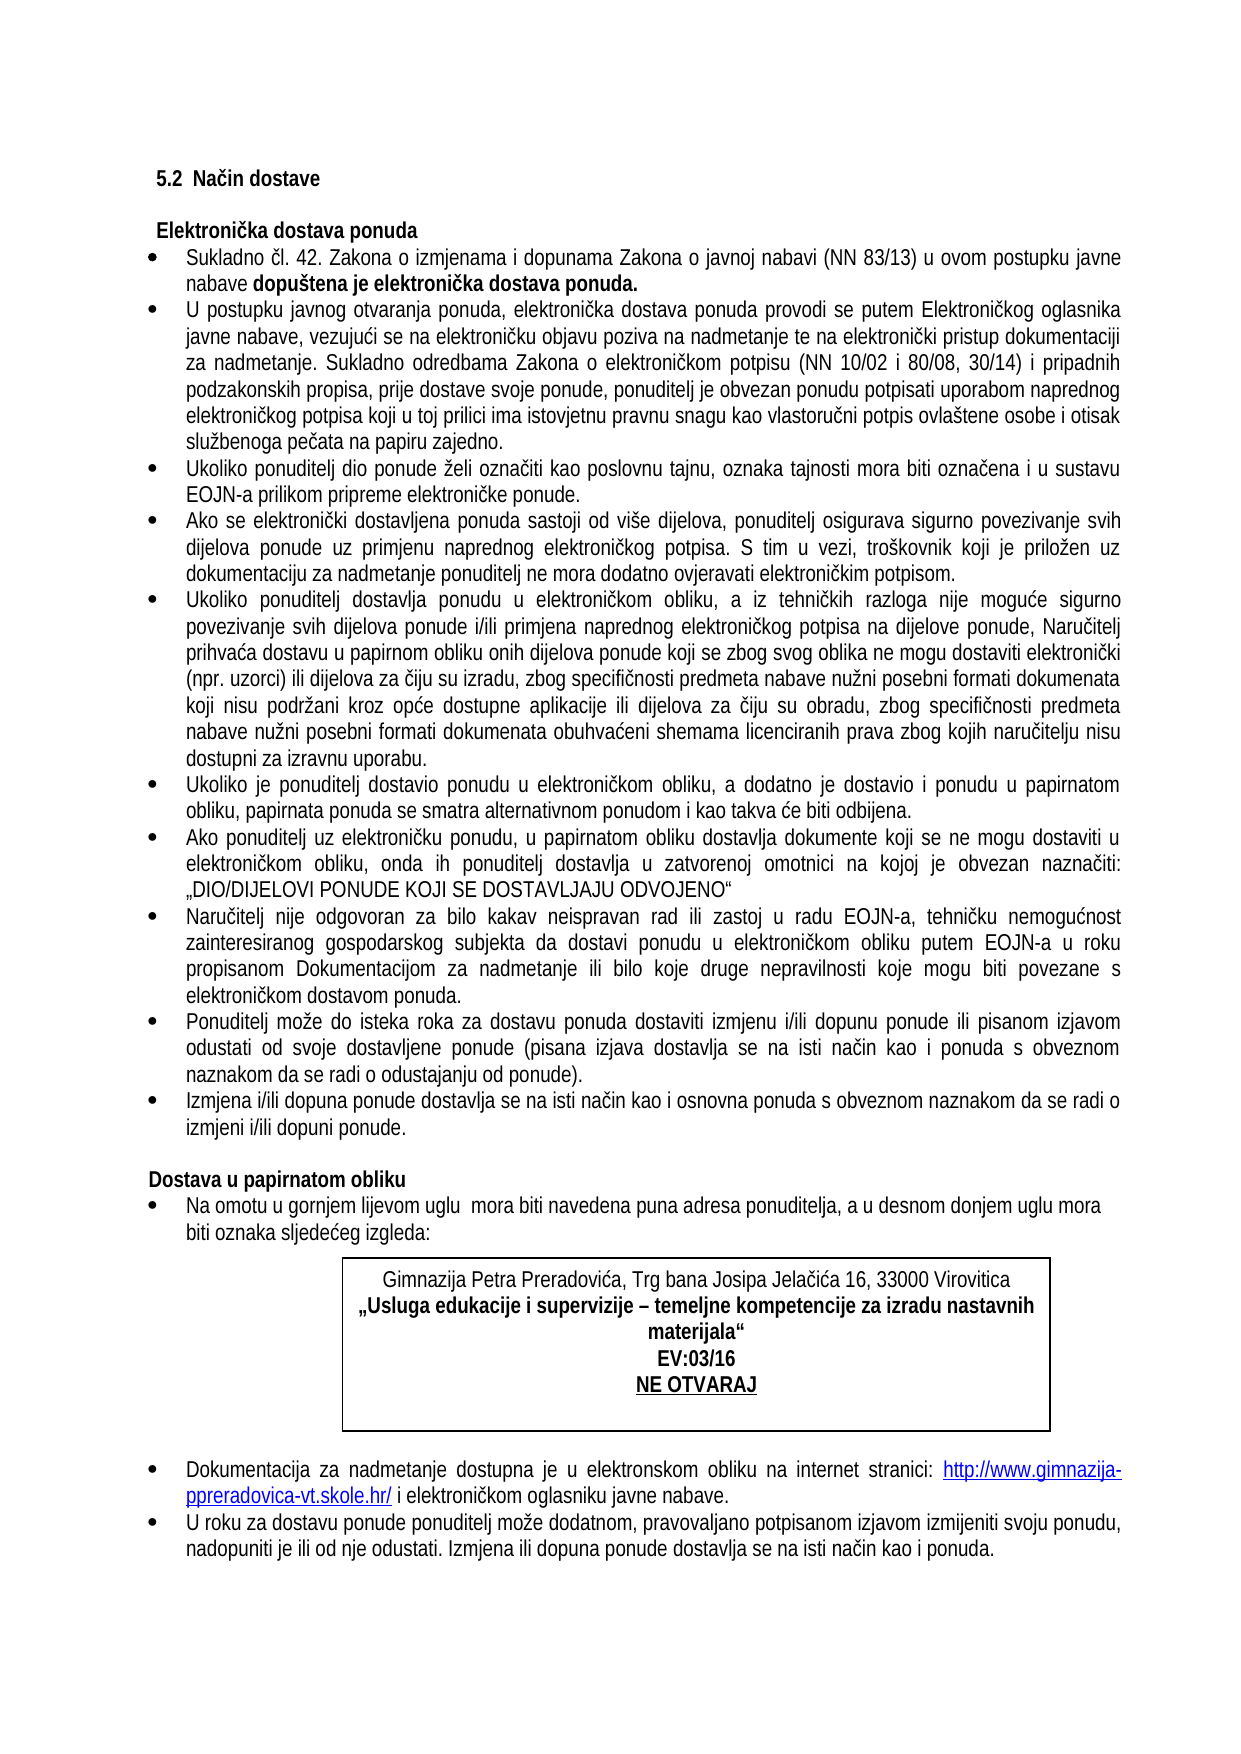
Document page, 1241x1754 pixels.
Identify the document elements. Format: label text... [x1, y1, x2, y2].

list Ponuditelj može do isteka roka za dostavu ponuda dostaviti izmjenu i/ili dopunu ponude ili pisanom izjavom odustati od svoje dostavljene ponude (pisana izjava dostavlja se na isti način kao i ponuda s obveznom naznakom da se radi o odustajanju od ponude). [148, 1008, 1121, 1087]
text Elektronička dostava ponuda [119, 217, 1121, 244]
list Naručitelj nije odgovoran za bilo kakav neispravan rad ili zastoj u radu EOJN-a, tehničku nemogućnost zainteresiranog gospodarskog subjekta da dostavi ponudu u elektroničkom obliku putem EOJN-a u roku propisanom Dokumentacijom za nadmetanje ili bilo koje druge nepravilnosti koje mogu biti povezane s elektroničkom dostavom ponuda. [148, 903, 1121, 1008]
list Dokumentacija za nadmetanje dostupna je u elektronskom obliku na internet stranici: http://www.gimnazija-ppreradovica-vt.skole.hr/ i elektroničkom oglasniku javne nabave. [148, 1456, 1121, 1509]
list Na omotu u gornjem lijevom uglu mora biti navedena puna adresa ponuditelja, a u desnom donjem uglu mora biti oznaka sljedećeg izgleda: [148, 1192, 1121, 1245]
text Dostava u papirnatom obliku [148, 1166, 1121, 1192]
list Ako se elektronički dostavljena ponuda sastoji od više dijelova, ponuditelj osigurava sigurno povezivanje svih dijelova ponude uz primjenu naprednog elektroničkog potpisa. S tim u vezi, troškovnik koji je priložen uz dokumentaciju za nadmetanje ponuditelj ne mora dodatno ovjeravati elektroničkim potpisom. [148, 507, 1121, 586]
text 5.2 Način dostave [119, 165, 1121, 191]
list Ako ponuditelj uz elektroničku ponudu, u papirnatom obliku dostavlja dokumente koji se ne mogu dostaviti u elektroničkom obliku, onda ih ponuditelj dostavlja u zatvorenoj omotnici na kojoj je obvezan naznačiti: „DIO/DIJELOVI PONUDE KOJI SE DOSTAVLJAJU ODVOJENO“ [148, 823, 1121, 903]
list Ukoliko ponuditelj dio ponude želi označiti kao poslovnu tajnu, oznaka tajnosti mora biti označena i u sustavu EOJN-a prilikom pripreme elektroničke ponude. [148, 454, 1121, 507]
list Ukoliko je ponuditelj dostavio ponudu u elektroničkom obliku, a dodatno je dostavio i ponudu u papirnatom obliku, papirnata ponuda se smatra alternativnom ponudom i kao takva će biti odbijena. [148, 771, 1121, 823]
list Izmjena i/ili dopuna ponude dostavlja se na isti način kao i osnovna ponuda s obveznom naznakom da se radi o izmjeni i/ili dopuni ponude. [148, 1087, 1121, 1140]
list Ukoliko ponuditelj dostavlja ponudu u elektroničkom obliku, a iz tehničkih razloga nije moguće sigurno povezivanje svih dijelova ponude i/ili primjena naprednog elektroničkog potpisa na dijelove ponude, Naručitelj prihvaća dostavu u papirnom obliku onih dijelova ponude koji se zbog svog oblika ne mogu dostaviti elektronički (npr. uzorci) ili dijelova za čiju su izradu, zbog specifičnosti predmeta nabave nužni posebni formati dokumenata koji nisu podržani kroz opće dostupne aplikacije ili dijelova za čiju su obradu, zbog specifičnosti predmeta nabave nužni posebni formati dokumenata obuhvaćeni shemama licenciranih prava zbog kojih naručitelju nisu dostupni za izravnu uporabu. [148, 586, 1121, 771]
list U postupku javnog otvaranja ponuda, elektronička dostava ponuda provodi se putem Elektroničkog oglasnika javne nabave, vezujući se na elektroničku objavu poziva na nadmetanje te na elektronički pristup dokumentaciji za nadmetanje. Sukladno odredbama Zakona o elektroničkom potpisu (NN 10/02 i 80/08, 30/14) i pripadnih podzakonskih propisa, prije dostave svoje ponude, ponuditelj je obvezan ponudu potpisati uporabom naprednog elektroničkog potpisa koji u toj prilici ima istovjetnu pravnu snagu kao vlastoručni potpis ovlaštene osobe i otisak službenoga pečata na papiru zajedno. [148, 296, 1121, 454]
list Sukladno čl. 42. Zakona o izmjenama i dopunama Zakona o javnoj nabavi (NN 83/13) u ovom postupku javne nabave dopuštena je elektronička dostava ponuda. [148, 244, 1121, 296]
list U roku za dostavu ponude ponuditelj može dodatnom, pravovaljano potpisanom izjavom izmijeniti svoju ponudu, nadopuniti je ili od nje odustati. Izmjena ili dopuna ponude dostavlja se na isti način kao i ponuda. [148, 1509, 1121, 1561]
